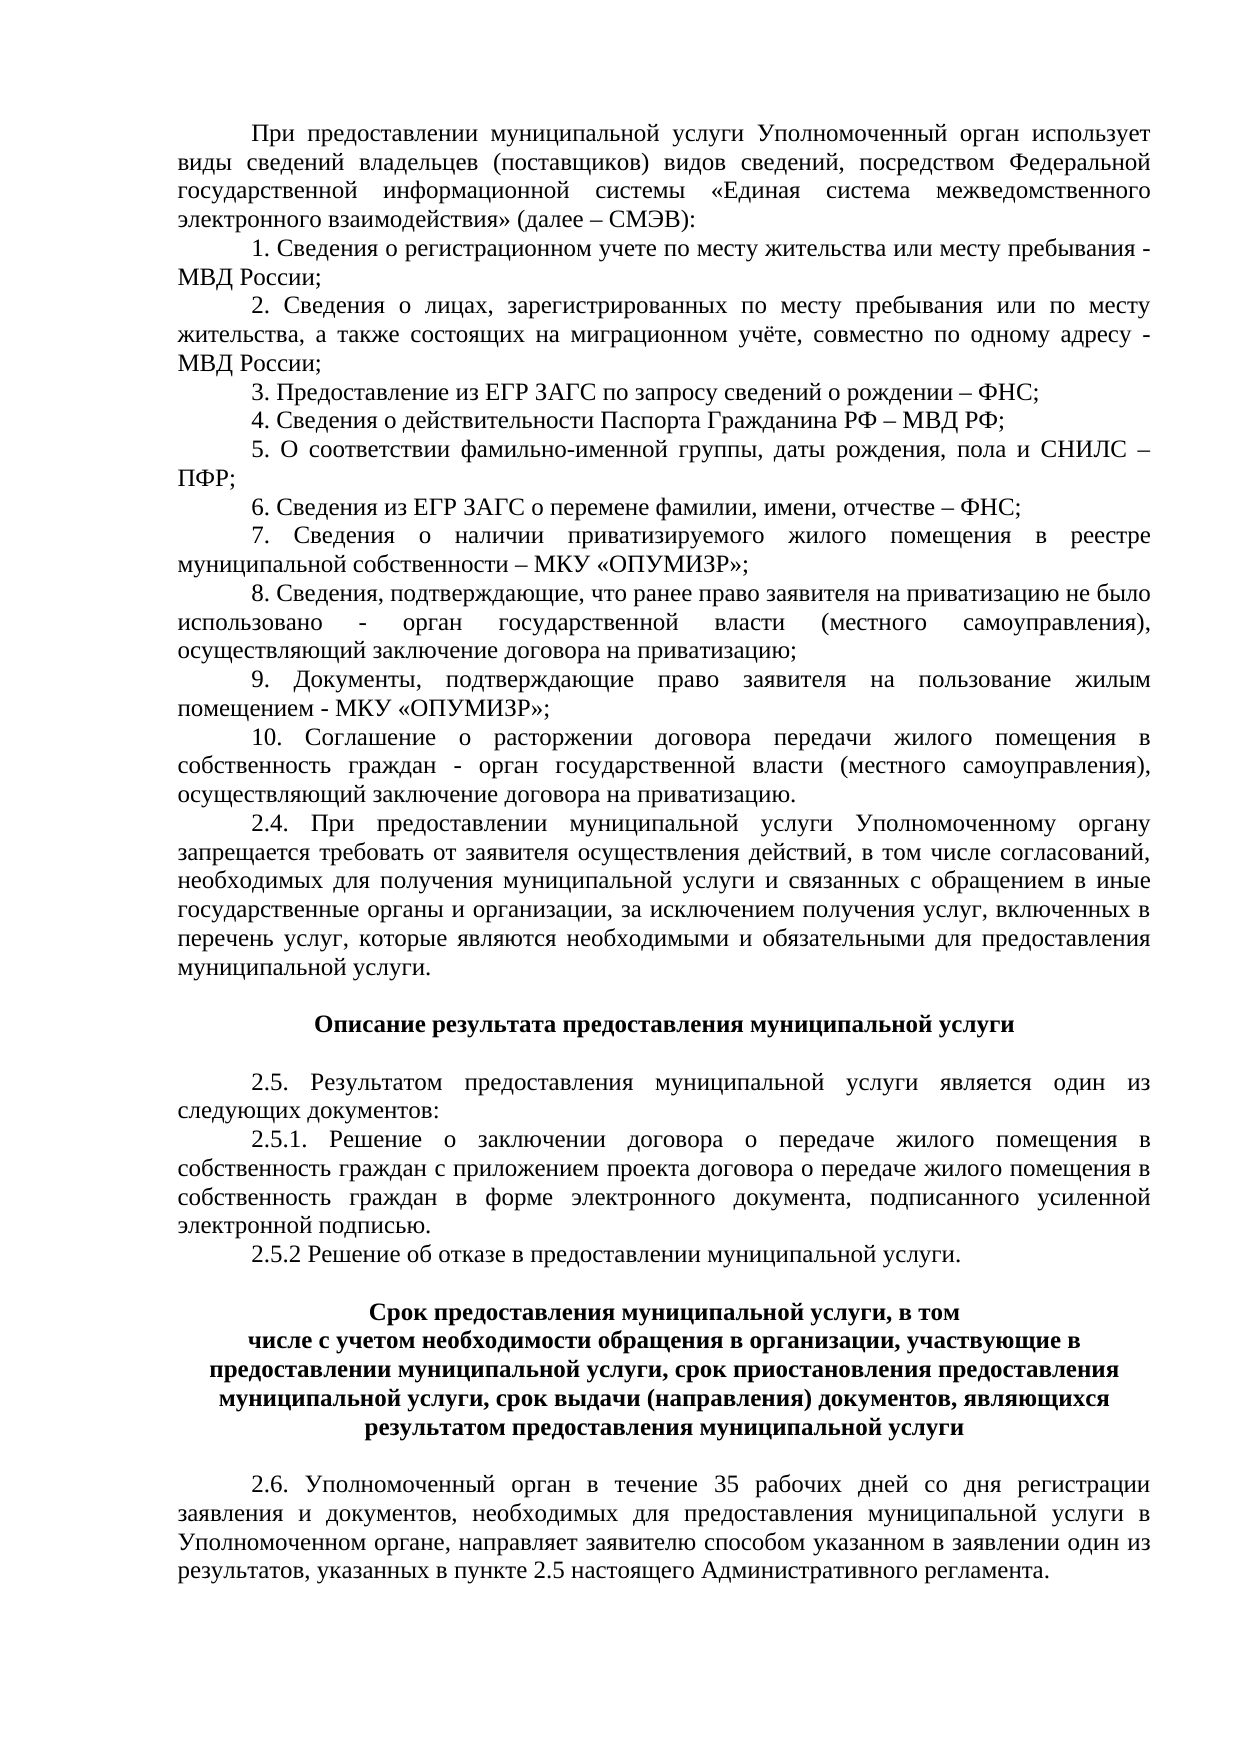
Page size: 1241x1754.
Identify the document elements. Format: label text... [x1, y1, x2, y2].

text 9. Документы, подтверждающие право заявителя на пользование жилым помещением - МКУ «ОПУМИЗР»; [177, 664, 1152, 722]
text 6. Сведения из ЕГР ЗАГС о перемене фамилии, имени, отчестве – ФНС; [177, 492, 1152, 521]
text числе с учетом необходимости обращения в организации, участвующие в [177, 1326, 1152, 1354]
text При предоставлении муниципальной услуги Уполномоченный орган использует виды сведений владельцев (поставщиков) видов сведений, посредством Федеральной государственной информационной системы «Единая система межведомственного электронного взаимодействия» (далее – СМЭВ): [177, 118, 1152, 233]
text Срок предоставления муниципальной услуги, в том [177, 1297, 1152, 1326]
text 2.5. Результатом предоставления муниципальной услуги является один из следующих документов: [177, 1067, 1152, 1124]
text 5. О соответствии фамильно-именной группы, даты рождения, пола и СНИЛС – ПФР; [177, 434, 1152, 492]
text Описание результата предоставления муниципальной услуги [177, 1009, 1152, 1038]
text 10. Соглашение о расторжении договора передачи жилого помещения в собственность граждан - орган государственной власти (местного самоуправления), осуществляющий заключение договора на приватизацию. [177, 722, 1152, 808]
text 4. Сведения о действительности Паспорта Гражданина РФ – МВД РФ; [177, 406, 1152, 434]
text 7. Сведения о наличии приватизируемого жилого помещения в реестре муниципальной собственности – МКУ «ОПУМИЗР»; [177, 521, 1152, 578]
text 3. Предоставление из ЕГР ЗАГС по запросу сведений о рождении – ФНС; [177, 377, 1152, 406]
text 2. Сведения о лицах, зарегистрированных по месту пребывания или по месту жительства, а также состоящих на миграционном учёте, совместно по одному адресу - МВД России; [177, 291, 1152, 377]
text 2.6. Уполномоченный орган в течение 35 рабочих дней со дня регистрации заявления и документов, необходимых для предоставления муниципальной услуги в Уполномоченном органе, направляет заявителю способом указанном в заявлении один из результатов, указанных в пункте 2.5 настоящего Административного регламента. [177, 1469, 1152, 1584]
text 2.4. При предоставлении муниципальной услуги Уполномоченному органу запрещается требовать от заявителя осуществления действий, в том числе согласований, необходимых для получения муниципальной услуги и связанных с обращением в иные государственные органы и организации, за исключением получения услуг, включенных в перечень услуг, которые являются необходимыми и обязательными для предоставления муниципальной услуги. [177, 808, 1152, 981]
text 2.5.1. Решение о заключении договора о передаче жилого помещения в собственность граждан с приложением проекта договора о передаче жилого помещения в собственность граждан в форме электронного документа, подписанного усиленной электронной подписью. [177, 1124, 1152, 1239]
text 2.5.2 Решение об отказе в предоставлении муниципальной услуги. [177, 1239, 1152, 1268]
text 8. Сведения, подтверждающие, что ранее право заявителя на приватизацию не было использовано - орган государственной власти (местного самоуправления), осуществляющий заключение договора на приватизацию; [177, 578, 1152, 664]
text 1. Сведения о регистрационном учете по месту жительства или месту пребывания - МВД России; [177, 233, 1152, 291]
text предоставлении муниципальной услуги, срок приостановления предоставления муниципальной услуги, срок выдачи (направления) документов, являющихся результатом предоставления муниципальной услуги [177, 1354, 1152, 1441]
